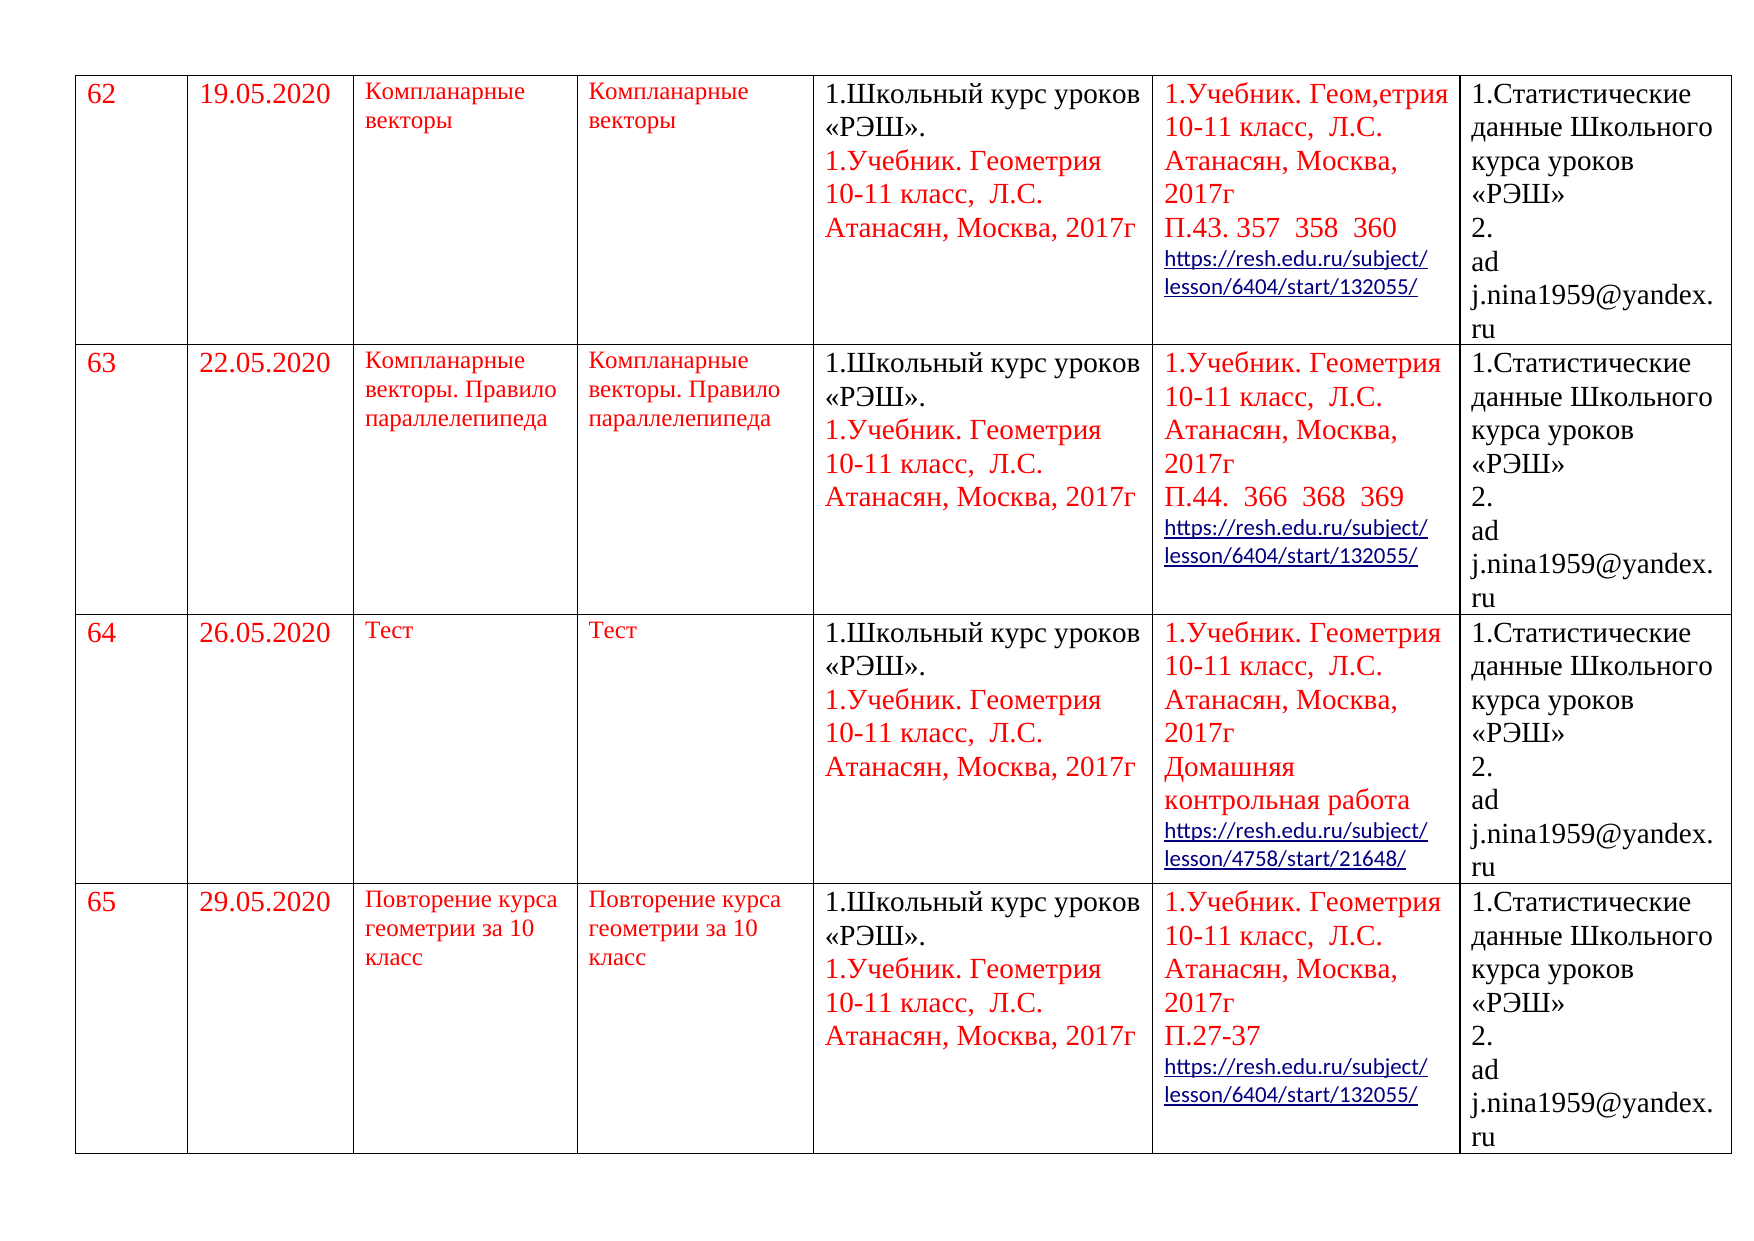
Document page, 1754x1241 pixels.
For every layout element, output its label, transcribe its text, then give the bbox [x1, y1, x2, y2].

table_cell 64 [76, 615, 187, 883]
table_cell 22.05.2020 [188, 345, 353, 614]
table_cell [814, 76, 1152, 344]
table_cell 63 [76, 345, 187, 614]
table_cell 19.05.2020 [188, 76, 353, 344]
table_cell Повторение курса геометрии за 10 класс [354, 884, 577, 1152]
table_cell Повторение курса геометрии за 10 класс [578, 884, 813, 1152]
table_cell Компланарные векторы. Правило параллелепипеда [578, 345, 813, 614]
table_cell 1.Учебник. Геометрия 10-11 класс, Л.С. Атанасян, Москва, 2017г П.27-37 https://resh.edu.ru/subject/lesson/6404/start/132055/ [1153, 884, 1459, 1152]
table_cell Тест [354, 615, 577, 883]
table_cell 1.Учебник. Геометрия 10-11 класс, Л.С. Атанасян, Москва, 2017г П.44. 366 368 369 https://resh.edu.ru/subject/lesson/6404/start/132055/ [1153, 345, 1459, 614]
table_cell 1.Школьный курс уроков «РЭШ». 1.Учебник. Геометрия 10-11 класс, Л.С. Атанасян, Москва, 2017г [814, 615, 1152, 883]
table_cell 1.Учебник. Геом,етрия 10-11 класс, Л.С. Атанасян, Москва, 2017г П.43. 357 358 360 https://resh.edu.ru/subject/lesson/6404/start/132055/ [1153, 76, 1459, 344]
table_cell Компланарные векторы. Правило параллелепипеда [354, 345, 577, 614]
table_cell 1.Статистические данные Школьного курса уроков «РЭШ» 2. adj.nina1959@yandex.ru [1461, 345, 1731, 614]
table_cell 65 [76, 884, 187, 1152]
table_cell 1.Статистические данные Школьного курса уроков «РЭШ» 2. adj.nina1959@yandex.ru [1461, 884, 1731, 1152]
table_cell Тест [578, 615, 813, 883]
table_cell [1461, 76, 1731, 344]
table_cell 1.Учебник. Геометрия 10-11 класс, Л.С. Атанасян, Москва, 2017г Домашняя контрольная работа https://resh.edu.ru/subject/lesson/4758/start/21648/ [1153, 615, 1459, 883]
table_cell Компланарные векторы [578, 76, 813, 344]
table_cell 26.05.2020 [188, 615, 353, 883]
table_cell 1.Школьный курс уроков «РЭШ». 1.Учебник. Геометрия 10-11 класс, Л.С. Атанасян, Москва, 2017г [814, 345, 1152, 614]
table_cell 62 [76, 76, 187, 344]
table_cell 29.05.2020 [188, 884, 353, 1152]
table_cell Компланарные векторы [354, 76, 577, 344]
table_cell 1.Школьный курс уроков «РЭШ». 1.Учебник. Геометрия 10-11 класс, Л.С. Атанасян, Москва, 2017г [814, 884, 1152, 1152]
table_cell 1.Статистические данные Школьного курса уроков «РЭШ» 2. adj.nina1959@yandex.ru [1461, 615, 1731, 883]
